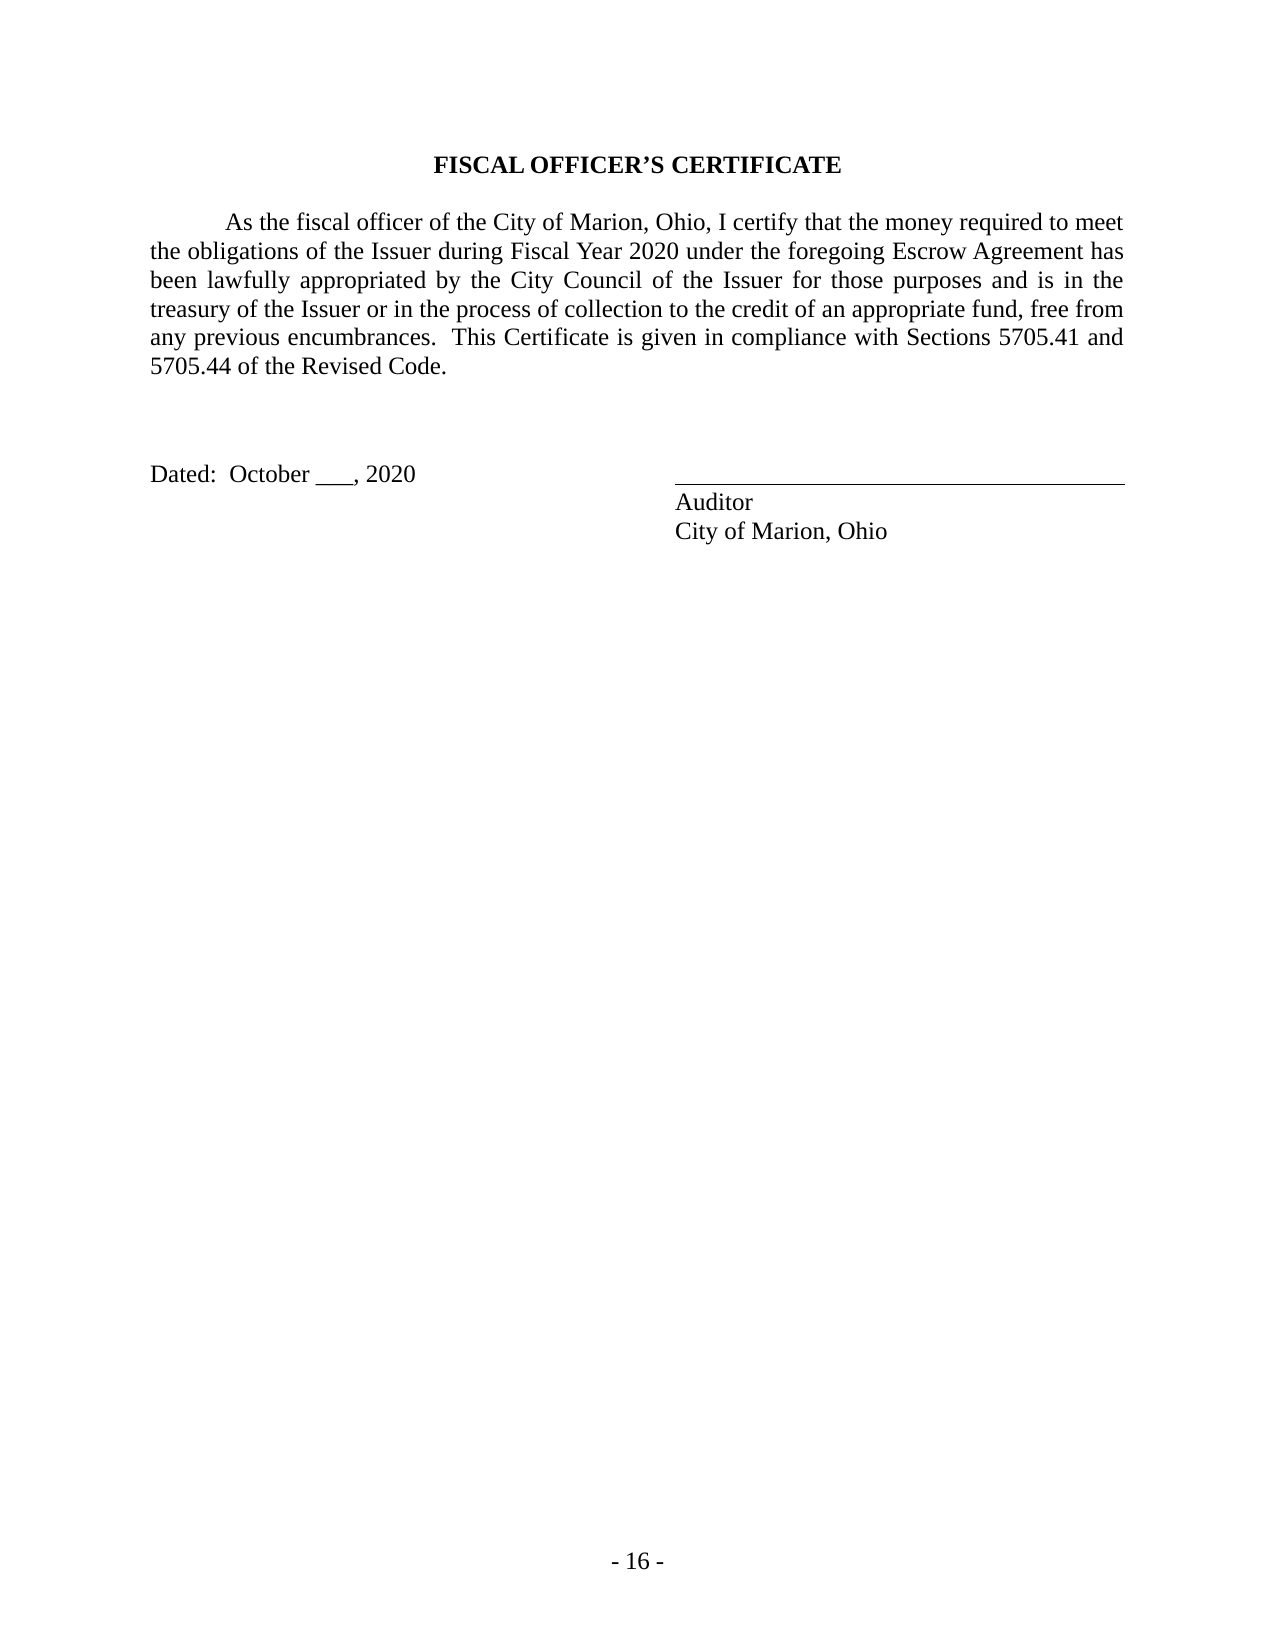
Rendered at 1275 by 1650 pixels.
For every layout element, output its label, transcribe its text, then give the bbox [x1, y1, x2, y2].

text FISCAL OFFICER’S CERTIFICATE [150, 150, 1125, 179]
text Dated: October ___, 2020 [150, 459, 1125, 487]
text Auditor [150, 487, 1125, 516]
text City of Marion, Ohio [150, 516, 1125, 545]
text As the fiscal officer of the City of Marion, Ohio, I certify that the money required to meet the obligations of the Issuer during Fiscal Year 2020 under the foregoing Escrow Agreement has been lawfully appropriated by the City Council of the Issuer for those purposes and is in the treasury of the Issuer or in the process of collection to the credit of an appropriate fund, free from any previous encumbrances. This Certificate is given in compliance with Sections 5705.41 and 5705.44 of the Revised Code. [150, 207, 1125, 380]
